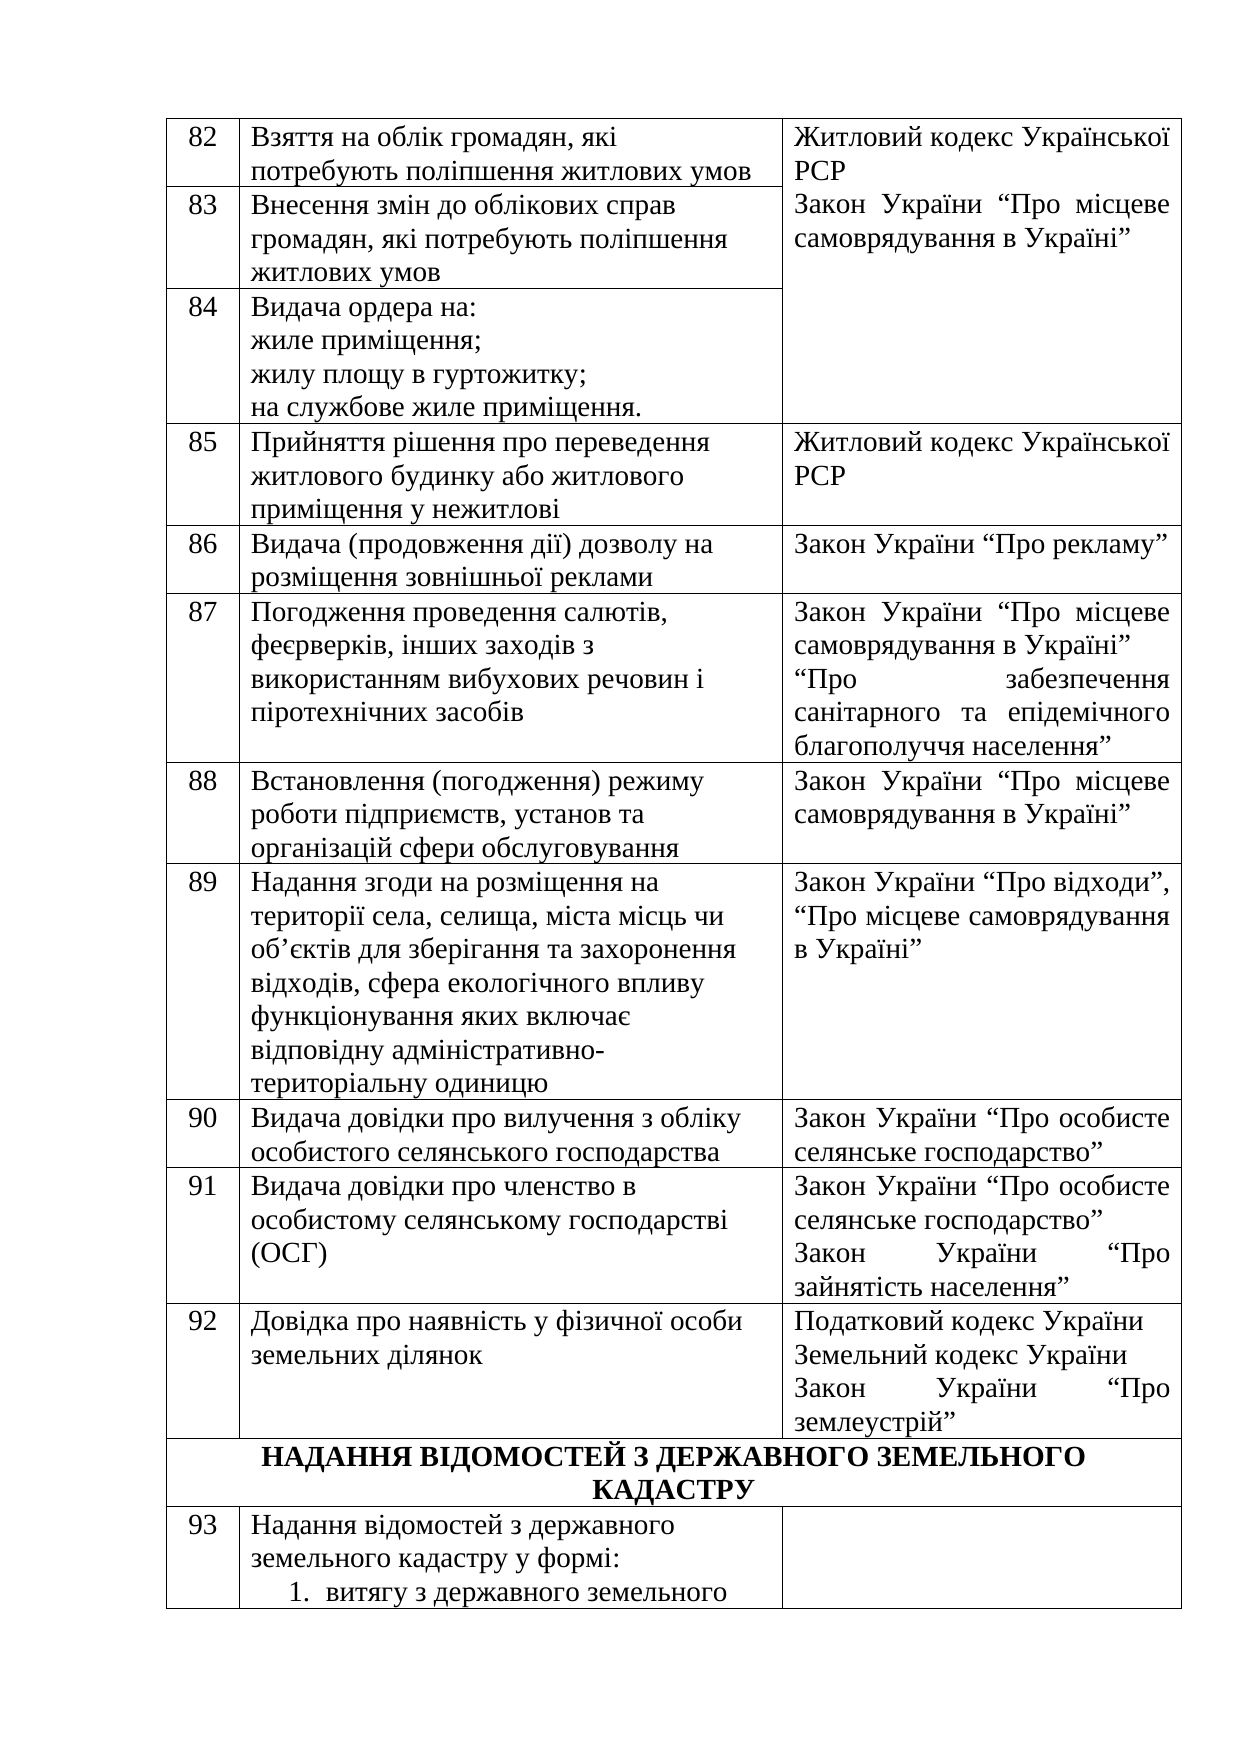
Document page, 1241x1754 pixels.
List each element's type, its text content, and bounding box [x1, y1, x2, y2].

table_cell Житловий кодекс Української РСР Закон України “Про місцеве самоврядування в Україні” [783, 119, 1181, 423]
table_cell 91 [167, 1168, 239, 1302]
table_cell 90 [167, 1100, 239, 1167]
table_cell 83 [167, 187, 239, 288]
table_cell 84 [167, 289, 239, 423]
table_cell 85 [167, 424, 239, 525]
table_cell Довідка про наявність у фізичної особи земельних ділянок [240, 1304, 782, 1438]
table_cell НАДАННЯ ВІДОМОСТЕЙ З ДЕРЖАВНОГО ЗЕМЕЛЬНОГО КАДАСТРУ [167, 1439, 1181, 1506]
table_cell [783, 1507, 1181, 1607]
table_cell Прийняття рішення про переведення житлового будинку або житлового приміщення у нежитлові [240, 424, 782, 525]
table_cell 87 [167, 594, 239, 762]
table_cell 89 [167, 864, 239, 1099]
table_cell 82 [167, 119, 239, 186]
table_cell Видача довідки про членство в особистому селянському господарстві (ОСГ) [240, 1168, 782, 1302]
table_cell Податковий кодекс України Земельний кодекс України Закон України “Про землеустрій” [783, 1304, 1181, 1438]
table_cell Взяття на облік громадян, які потребують поліпшення житлових умов [240, 119, 782, 186]
table_cell Закон України “Про особисте селянське господарство” Закон України “Про зайнятість населення” [783, 1168, 1181, 1302]
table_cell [240, 1507, 782, 1607]
table_cell Закон України “Про місцеве самоврядування в Україні” [783, 763, 1181, 863]
table_cell Видача ордера на: жиле приміщення; жилу площу в гуртожитку; на службове жиле приміщення. [240, 289, 782, 423]
table_cell Встановлення (погодження) режиму роботи підприємств, установ та організацій сфери обслуговування [240, 763, 782, 863]
table_cell Закон України “Про особисте селянське господарство” [783, 1100, 1181, 1167]
table_cell Житловий кодекс Української РСР [783, 424, 1181, 525]
table_cell 86 [167, 526, 239, 593]
table_cell Надання згоди на розміщення на території села, селища, міста місць чи об’єктів для зберігання та захоронення відходів, сфера екологічного впливу функціонування яких включає відповідну адміністративно-територіальну одиницю [240, 864, 782, 1099]
table_cell Закон України “Про відходи”, “Про місцеве самоврядування в Україні” [783, 864, 1181, 1099]
table_cell 92 [167, 1304, 239, 1438]
table_cell 88 [167, 763, 239, 863]
table_cell Видача (продовження дії) дозволу на розміщення зовнішньої реклами [240, 526, 782, 593]
table_cell Погодження проведення салютів, феєрверків, інших заходів з використанням вибухових речовин і піротехнічних засобів [240, 594, 782, 762]
table_cell Внесення змін до облікових справ громадян, які потребують поліпшення житлових умов [240, 187, 782, 288]
table_cell Закон України “Про рекламу” [783, 526, 1181, 593]
table_cell Закон України “Про місцеве самоврядування в Україні” “Про забезпечення санітарного та епідемічного благополуччя населення” [783, 594, 1181, 762]
table_cell 93 [167, 1507, 239, 1607]
table_cell Видача довідки про вилучення з обліку особистого селянського господарства [240, 1100, 782, 1167]
